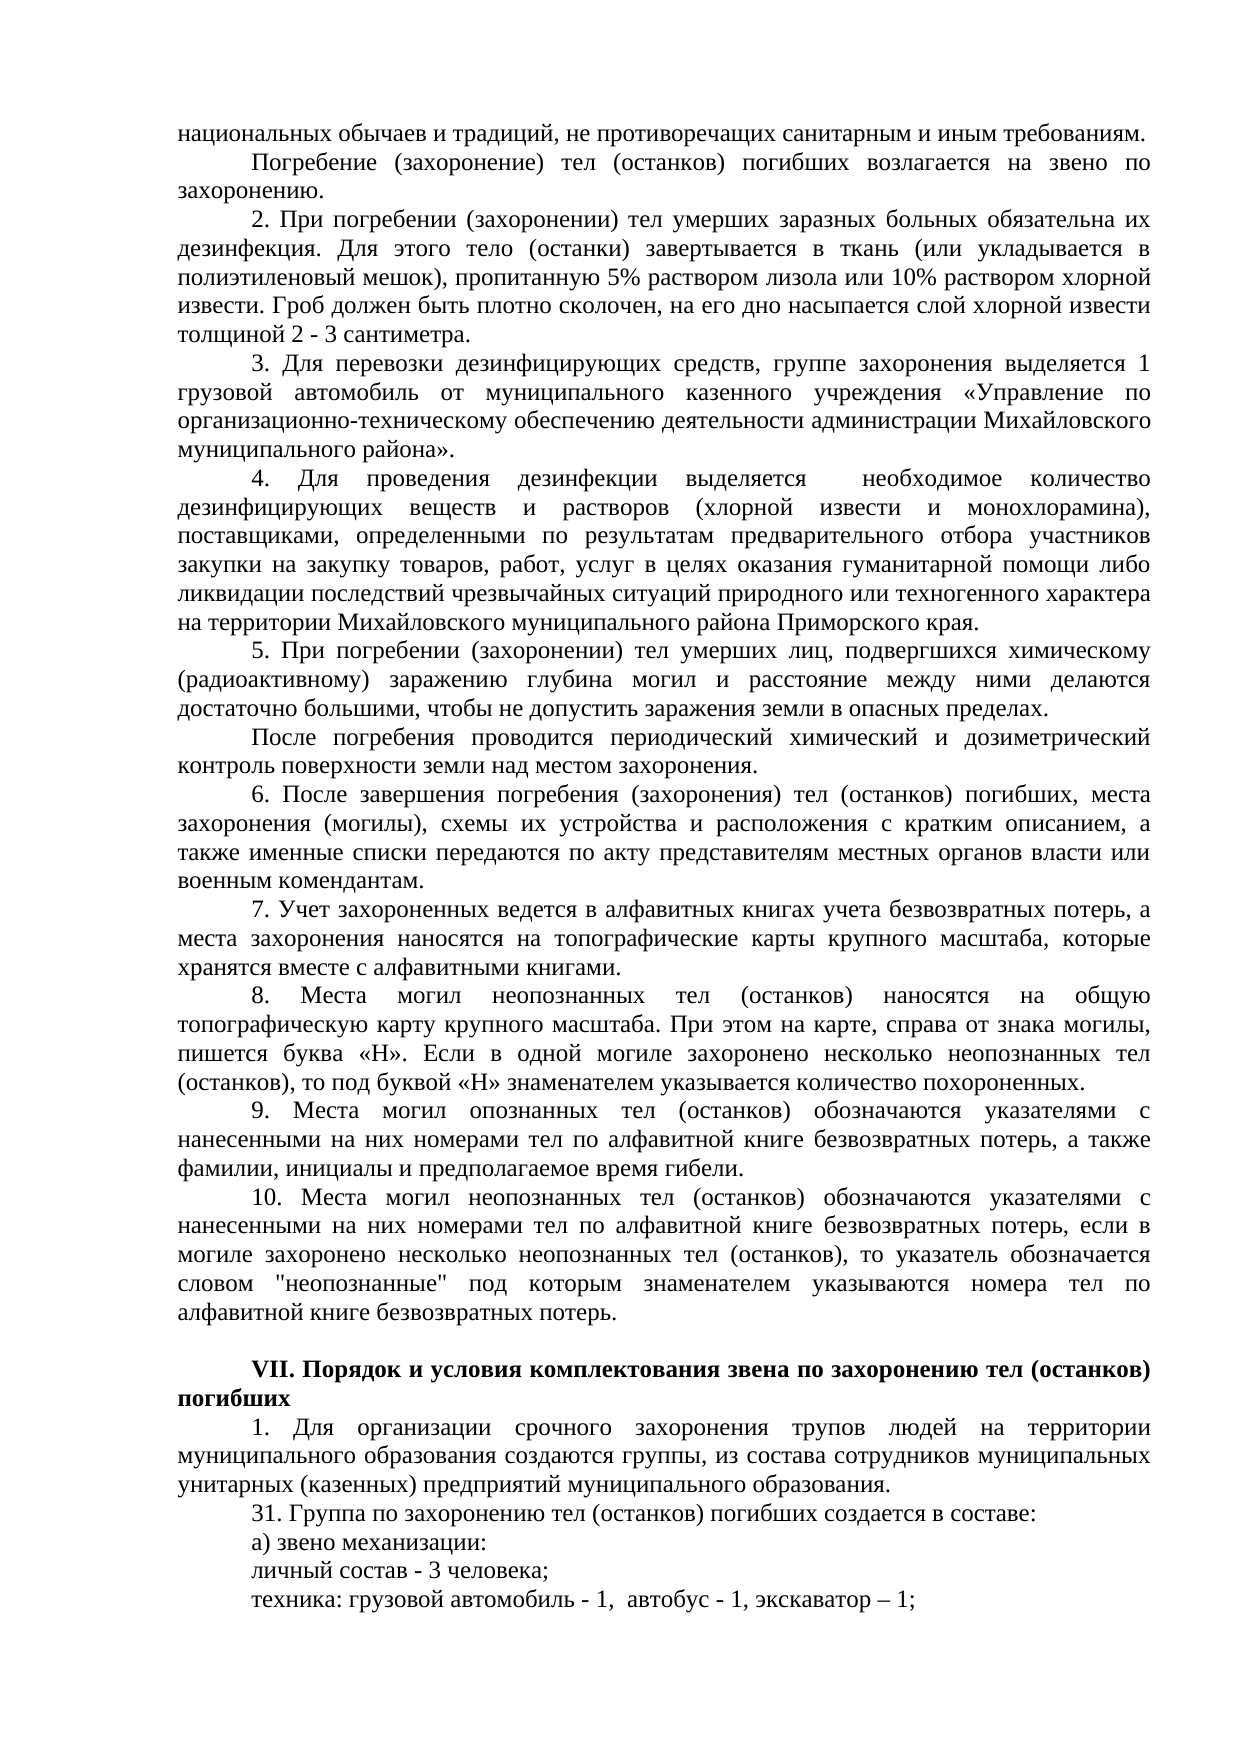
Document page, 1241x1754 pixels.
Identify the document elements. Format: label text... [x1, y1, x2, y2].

text 3. Для перевозки дезинфицирующих средств, группе захоронения выделяется 1 грузовой автомобиль от муниципального казенного учреждения «Управление по организационно-техническому обеспечению деятельности администрации Михайловского муниципального района». [177, 348, 1152, 463]
text 4. Для проведения дезинфекции выделяется необходимое количество дезинфицирующих веществ и растворов (хлорной извести и монохлорамина), поставщиками, определенными по результатам предварительного отбора участников закупки на закупку товаров, работ, услуг в целях оказания гуманитарной помощи либо ликвидации последствий чрезвычайных ситуаций природного или техногенного характера на территории Михайловского муниципального района Приморского края. [177, 463, 1152, 636]
text 31. Группа по захоронению тел (останков) погибших создается в составе: [177, 1498, 1152, 1527]
text После погребения проводится периодический химический и дозиметрический контроль поверхности земли над местом захоронения. [177, 722, 1152, 779]
text а) звено механизации: [177, 1527, 1152, 1556]
text техника: грузовой автомобиль - 1, автобус - 1, экскаватор – 1; [177, 1584, 1152, 1613]
text 7. Учет захороненных ведется в алфавитных книгах учета безвозвратных потерь, а места захоронения наносятся на топографические карты крупного масштаба, которые хранятся вместе с алфавитными книгами. [177, 894, 1152, 981]
text VII. Порядок и условия комплектования звена по захоронению тел (останков) погибших [177, 1354, 1152, 1412]
text личный состав - 3 человека; [177, 1556, 1152, 1584]
text 8. Места могил неопознанных тел (останков) наносятся на общую топографическую карту крупного масштаба. При этом на карте, справа от знака могилы, пишется буква «Н». Если в одной могиле захоронено несколько неопознанных тел (останков), то под буквой «Н» знаменателем указывается количество похороненных. [177, 981, 1152, 1096]
text 1. Для организации срочного захоронения трупов людей на территории муниципального образования создаются группы, из состава сотрудников муниципальных унитарных (казенных) предприятий муниципального образования. [177, 1412, 1152, 1498]
text 6. После завершения погребения (захоронения) тел (останков) погибших, места захоронения (могилы), схемы их устройства и расположения с кратким описанием, а также именные списки передаются по акту представителям местных органов власти или военным комендантам. [177, 779, 1152, 894]
text 2. При погребении (захоронении) тел умерших заразных больных обязательна их дезинфекция. Для этого тело (останки) завертывается в ткань (или укладывается в полиэтиленовый мешок), пропитанную 5% раствором лизола или 10% раствором хлорной извести. Гроб должен быть плотно сколочен, на его дно насыпается слой хлорной извести толщиной 2 - 3 сантиметра. [177, 204, 1152, 348]
text 5. При погребении (захоронении) тел умерших лиц, подвергшихся химическому (радиоактивному) заражению глубина могил и расстояние между ними делаются достаточно большими, чтобы не допустить заражения земли в опасных пределах. [177, 636, 1152, 722]
text 9. Места могил опознанных тел (останков) обозначаются указателями с нанесенными на них номерами тел по алфавитной книге безвозвратных потерь, а также фамилии, инициалы и предполагаемое время гибели. [177, 1096, 1152, 1182]
text 10. Места могил неопознанных тел (останков) обозначаются указателями с нанесенными на них номерами тел по алфавитной книге безвозвратных потерь, если в могиле захоронено несколько неопознанных тел (останков), то указатель обозначается словом "неопознанные" под которым знаменателем указываются номера тел по алфавитной книге безвозвратных потерь. [177, 1182, 1152, 1326]
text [177, 118, 1152, 147]
text Погребение (захоронение) тел (останков) погибших возлагается на звено по захоронению. [177, 147, 1152, 204]
